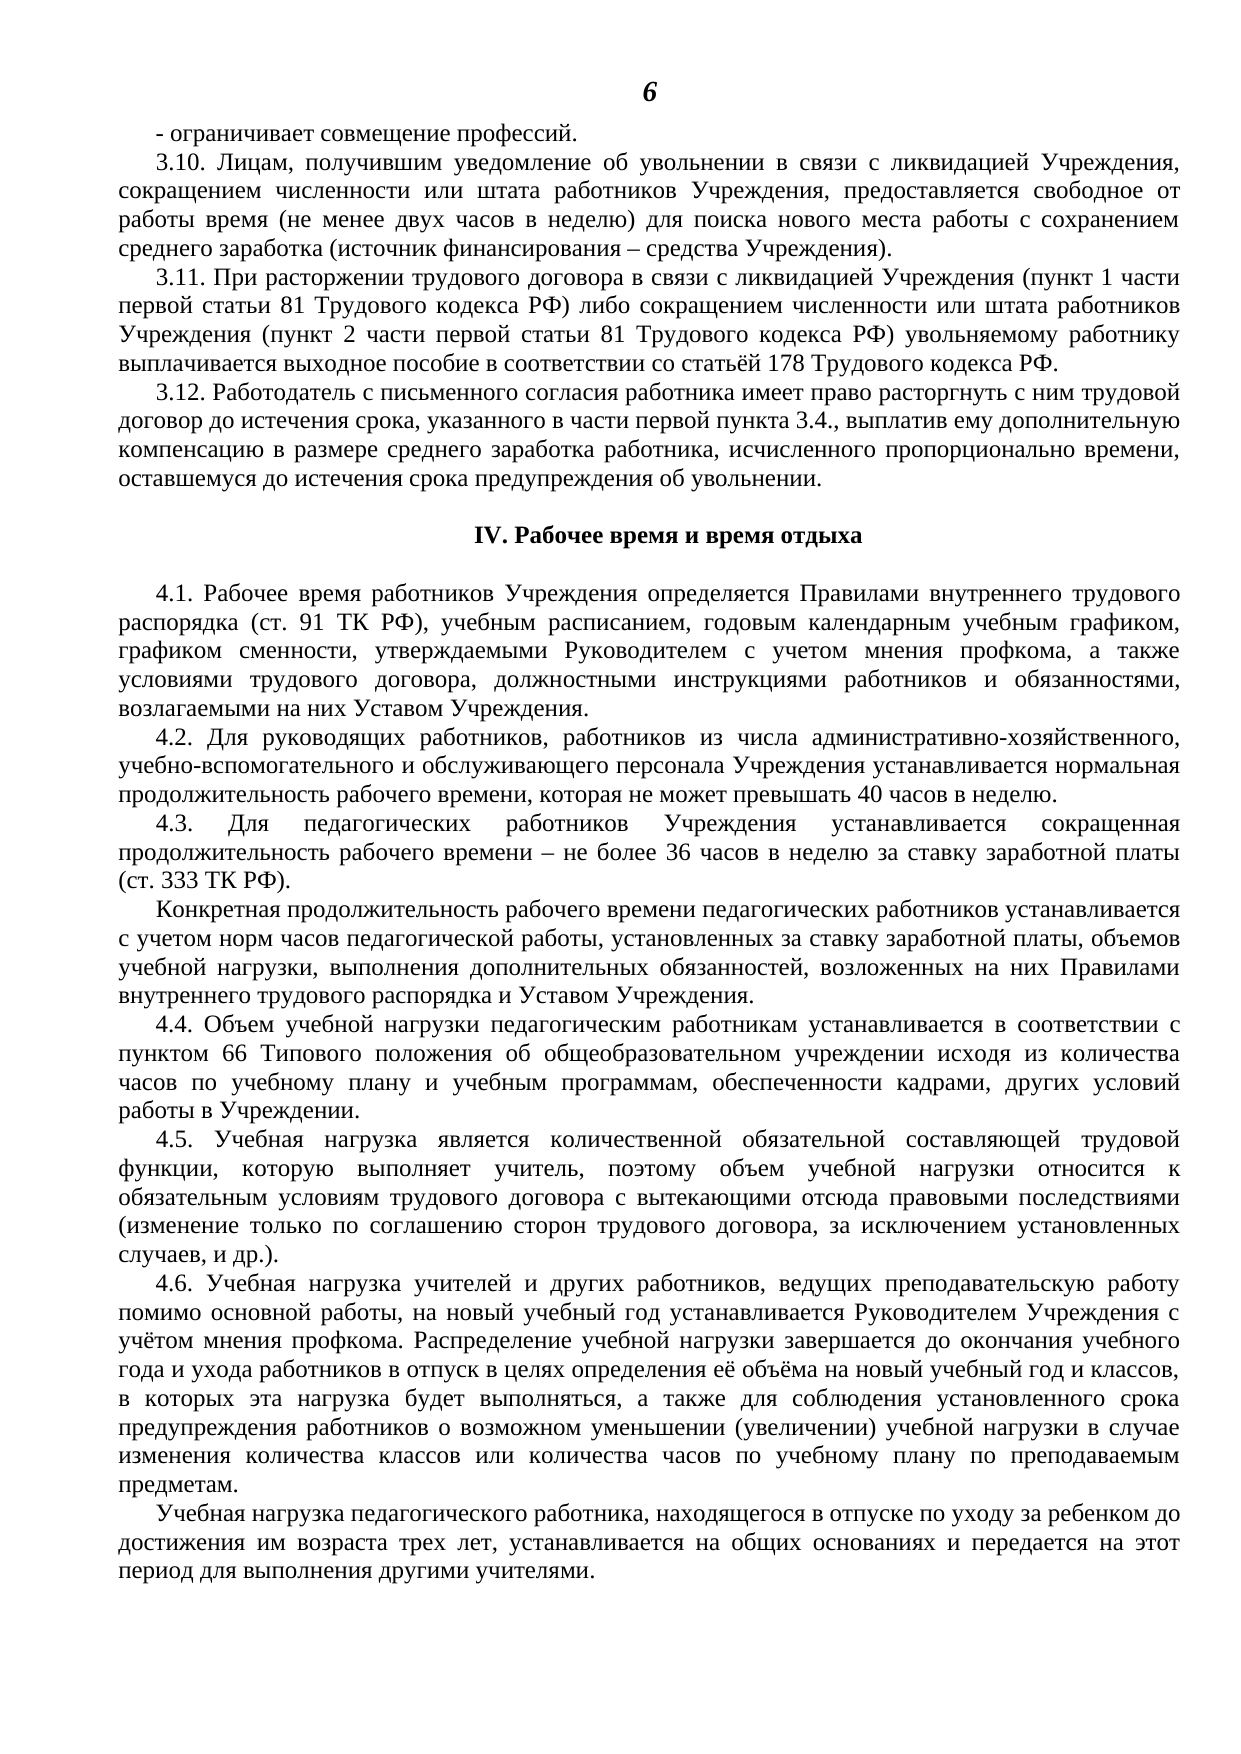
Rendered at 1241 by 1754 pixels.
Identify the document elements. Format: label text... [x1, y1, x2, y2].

text Учебная нагрузка педагогического работника, находящегося в отпуске по уходу за ребенком до достижения им возраста трех лет, устанавливается на общих основаниях и передается на этот период для выполнения другими учителями. [118, 1498, 1181, 1584]
text 3.10. Лицам, получившим уведомление об увольнении в связи с ликвидацией Учреждения, сокращением численности или штата работников Учреждения, предоставляется свободное от работы время (не менее двух часов в неделю) для поиска нового места работы с сохранением среднего заработка (источник финансирования – средства Учреждения). [118, 147, 1181, 262]
text 4.1. Рабочее время работников Учреждения определяется Правилами внутреннего трудового распорядка (ст. 91 ТК РФ), учебным расписанием, годовым календарным учебным графиком, графиком сменности, утверждаемыми Руководителем с учетом мнения профкома, а также условиями трудового договора, должностными инструкциями работников и обязанностями, возлагаемыми на них Уставом Учреждения. [118, 578, 1181, 722]
text 3.11. При расторжении трудового договора в связи с ликвидацией Учреждения (пункт 1 части первой статьи 81 Трудового кодекса РФ) либо сокращением численности или штата работников Учреждения (пункт 2 части первой статьи 81 Трудового кодекса РФ) увольняемому работнику выплачивается выходное пособие в соответствии со статьёй 178 Трудового кодекса РФ. [118, 262, 1181, 377]
text 4.4. Объем учебной нагрузки педагогическим работникам устанавливается в соответствии с пунктом 66 Типового положения об общеобразовательном учреждении исходя из количества часов по учебному плану и учебным программам, обеспеченности кадрами, других условий работы в Учреждении. [118, 1009, 1181, 1124]
text 4.2. Для руководящих работников, работников из числа административно-хозяйственного, учебно-вспомогательного и обслуживающего персонала Учреждения устанавливается нормальная продолжительность рабочего времени, которая не может превышать 40 часов в неделю. [118, 722, 1181, 808]
text - ограничивает совмещение профессий. [118, 118, 1181, 147]
text 3.12. Работодатель с письменного согласия работника имеет право расторгнуть с ним трудовой договор до истечения срока, указанного в части первой пункта 3.4., выплатив ему дополнительную компенсацию в размере среднего заработка работника, исчисленного пропорционально времени, оставшемуся до истечения срока предупреждения об увольнении. [118, 377, 1181, 492]
text 4.3. Для педагогических работников Учреждения устанавливается сокращенная продолжительность рабочего времени – не более 36 часов в неделю за ставку заработной платы (ст. 333 ТК РФ). [118, 808, 1181, 894]
text Конкретная продолжительность рабочего времени педагогических работников устанавливается с учетом норм часов педагогической работы, установленных за ставку заработной платы, объемов учебной нагрузки, выполнения дополнительных обязанностей, возложенных на них Правилами внутреннего трудового распорядка и Уставом Учреждения. [118, 894, 1181, 1009]
text IV. Рабочее время и время отдыха [118, 521, 1181, 549]
text 4.5. Учебная нагрузка является количественной обязательной составляющей трудовой функции, которую выполняет учитель, поэтому объем учебной нагрузки относится к обязательным условиям трудового договора с вытекающими отсюда правовыми последствиями (изменение только по соглашению сторон трудового договора, за исключением установленных случаев, и др.). [118, 1124, 1181, 1268]
text 4.6. Учебная нагрузка учителей и других работников, ведущих преподавательскую работу помимо основной работы, на новый учебный год устанавливается Руководителем Учреждения с учётом мнения профкома. Распределение учебной нагрузки завершается до окончания учебного года и ухода работников в отпуск в целях определения её объёма на новый учебный год и классов, в которых эта нагрузка будет выполняться, а также для соблюдения установленного срока предупреждения работников о возможном уменьшении (увеличении) учебной нагрузки в случае изменения количества классов или количества часов по учебному плану по преподаваемым предметам. [118, 1268, 1181, 1498]
